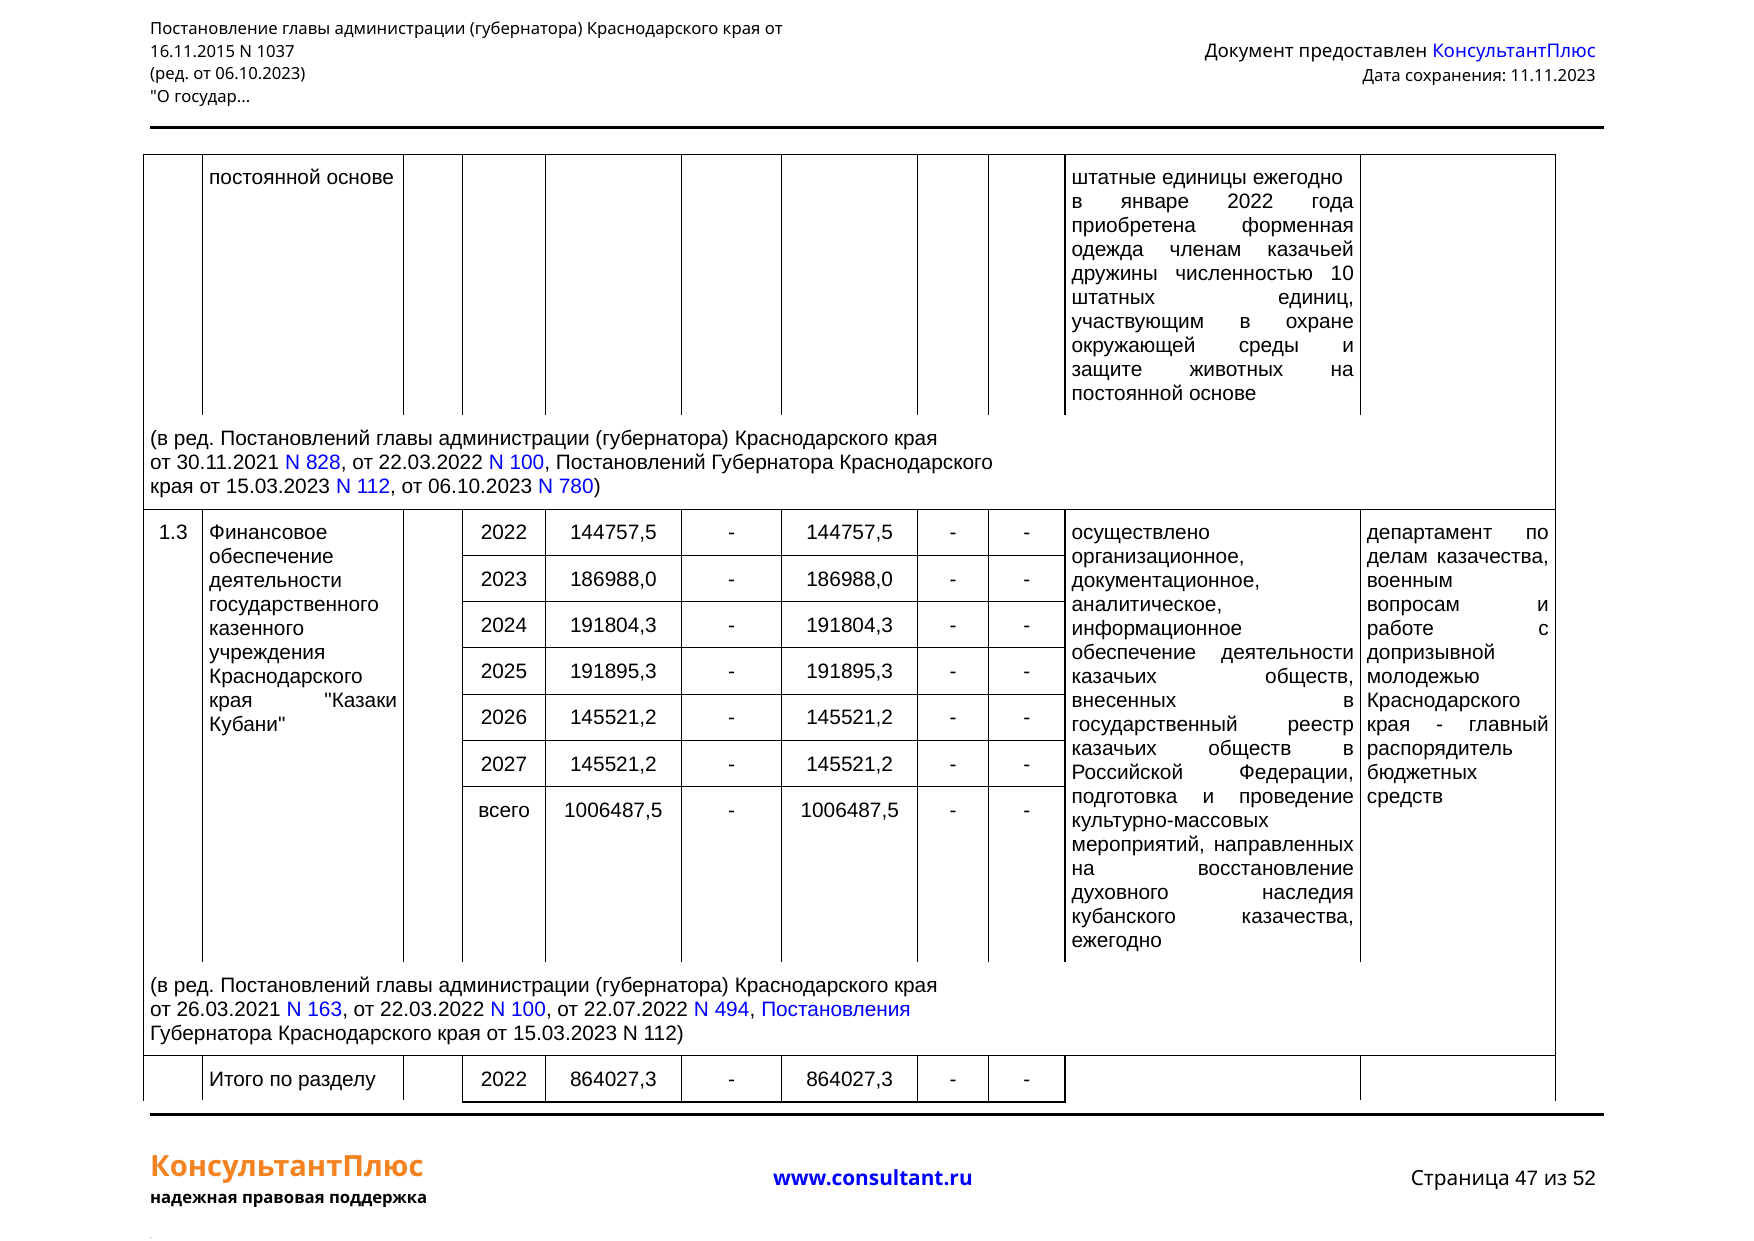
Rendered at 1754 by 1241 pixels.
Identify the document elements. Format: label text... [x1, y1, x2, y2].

table_cell Итого по разделу [203, 1056, 403, 1101]
table_cell [546, 155, 681, 415]
table_cell 191895,3 [782, 648, 917, 693]
table_cell [144, 1056, 202, 1101]
table_cell 864027,3 [546, 1056, 681, 1101]
table_cell - [918, 741, 988, 786]
table_cell 2026 [463, 695, 545, 740]
table_cell 191804,3 [782, 602, 917, 647]
table_cell [404, 155, 462, 415]
table_cell [989, 155, 1064, 415]
table_cell 1006487,5 [782, 787, 917, 962]
table_cell - [682, 602, 781, 647]
table_cell [782, 155, 917, 415]
table_cell - [989, 556, 1064, 601]
table_cell - [989, 648, 1064, 693]
table_cell 191895,3 [546, 648, 681, 693]
table_cell [463, 155, 545, 415]
table_cell 144757,5 [546, 510, 681, 555]
table_cell - [989, 510, 1064, 555]
table_cell (в ред. Постановлений главы администрации (губернатора) Краснодарского края от 26.03.2021 N 163, от 22.03.2022 N 100, от 22.07.2022 N 494, Постановления Губернатора Краснодарского края от 15.03.2023 N 112) [144, 962, 1555, 1055]
table_cell - [989, 695, 1064, 740]
table_cell [1066, 1056, 1360, 1101]
table_cell 144757,5 [782, 510, 917, 555]
table_cell - [682, 510, 781, 555]
table_cell 2022 [463, 1056, 545, 1101]
table_cell - [989, 1056, 1064, 1101]
table_cell - [918, 787, 988, 962]
table_cell 145521,2 [546, 741, 681, 786]
table_cell [682, 155, 781, 415]
table_cell 2022 [463, 510, 545, 555]
table_cell - [682, 648, 781, 693]
table_cell - [682, 741, 781, 786]
table_cell - [682, 556, 781, 601]
table_cell 145521,2 [782, 695, 917, 740]
table_cell 2024 [463, 602, 545, 647]
table_cell Финансовое обеспечение деятельности государственного казенного учреждения Краснодарского края "Казаки Кубани" [203, 510, 403, 962]
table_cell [1066, 155, 1360, 415]
table_cell - [918, 602, 988, 647]
table_cell [918, 155, 988, 415]
table_cell [404, 510, 462, 962]
table_cell 2025 [463, 648, 545, 693]
table_cell осуществлено организационное, документационное, аналитическое, информационное обеспечение деятельности казачьих обществ, внесенных в государственный реестр казачьих обществ в Российской Федерации, подготовка и проведение культурно-массовых мероприятий, направленных на восстановление духовного наследия кубанского казачества, ежегодно [1066, 510, 1360, 962]
table_cell (в ред. Постановлений главы администрации (губернатора) Краснодарского края от 30.11.2021 N 828, от 22.03.2022 N 100, Постановлений Губернатора Краснодарского края от 15.03.2023 N 112, от 06.10.2023 N 780) [144, 415, 1555, 508]
table_cell - [918, 1056, 988, 1101]
table_cell - [682, 787, 781, 962]
table_cell - [918, 510, 988, 555]
table_cell - [918, 695, 988, 740]
table_cell 2023 [463, 556, 545, 601]
table_cell - [989, 741, 1064, 786]
table_cell 1006487,5 [546, 787, 681, 962]
table_cell 2027 [463, 741, 545, 786]
table_cell 864027,3 [782, 1056, 917, 1101]
table_cell - [918, 556, 988, 601]
table_cell [1360, 1056, 1555, 1101]
table_cell - [682, 1056, 781, 1101]
table_cell - [918, 648, 988, 693]
table_cell 145521,2 [782, 741, 917, 786]
table_cell всего [463, 787, 545, 962]
table_cell 1.3 [144, 510, 202, 962]
table_cell - [989, 787, 1064, 962]
table_cell - [989, 602, 1064, 647]
table_cell 186988,0 [546, 556, 681, 601]
table_cell [403, 1056, 462, 1101]
table_cell департамент по делам казачества, военным вопросам и работе с допризывной молодежью Краснодарского края - главный распорядитель бюджетных средств [1361, 510, 1555, 962]
table_cell - [682, 695, 781, 740]
table_cell 191804,3 [546, 602, 681, 647]
table_cell 145521,2 [546, 695, 681, 740]
table_cell [1361, 155, 1555, 415]
table_cell 186988,0 [782, 556, 917, 601]
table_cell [203, 155, 403, 415]
